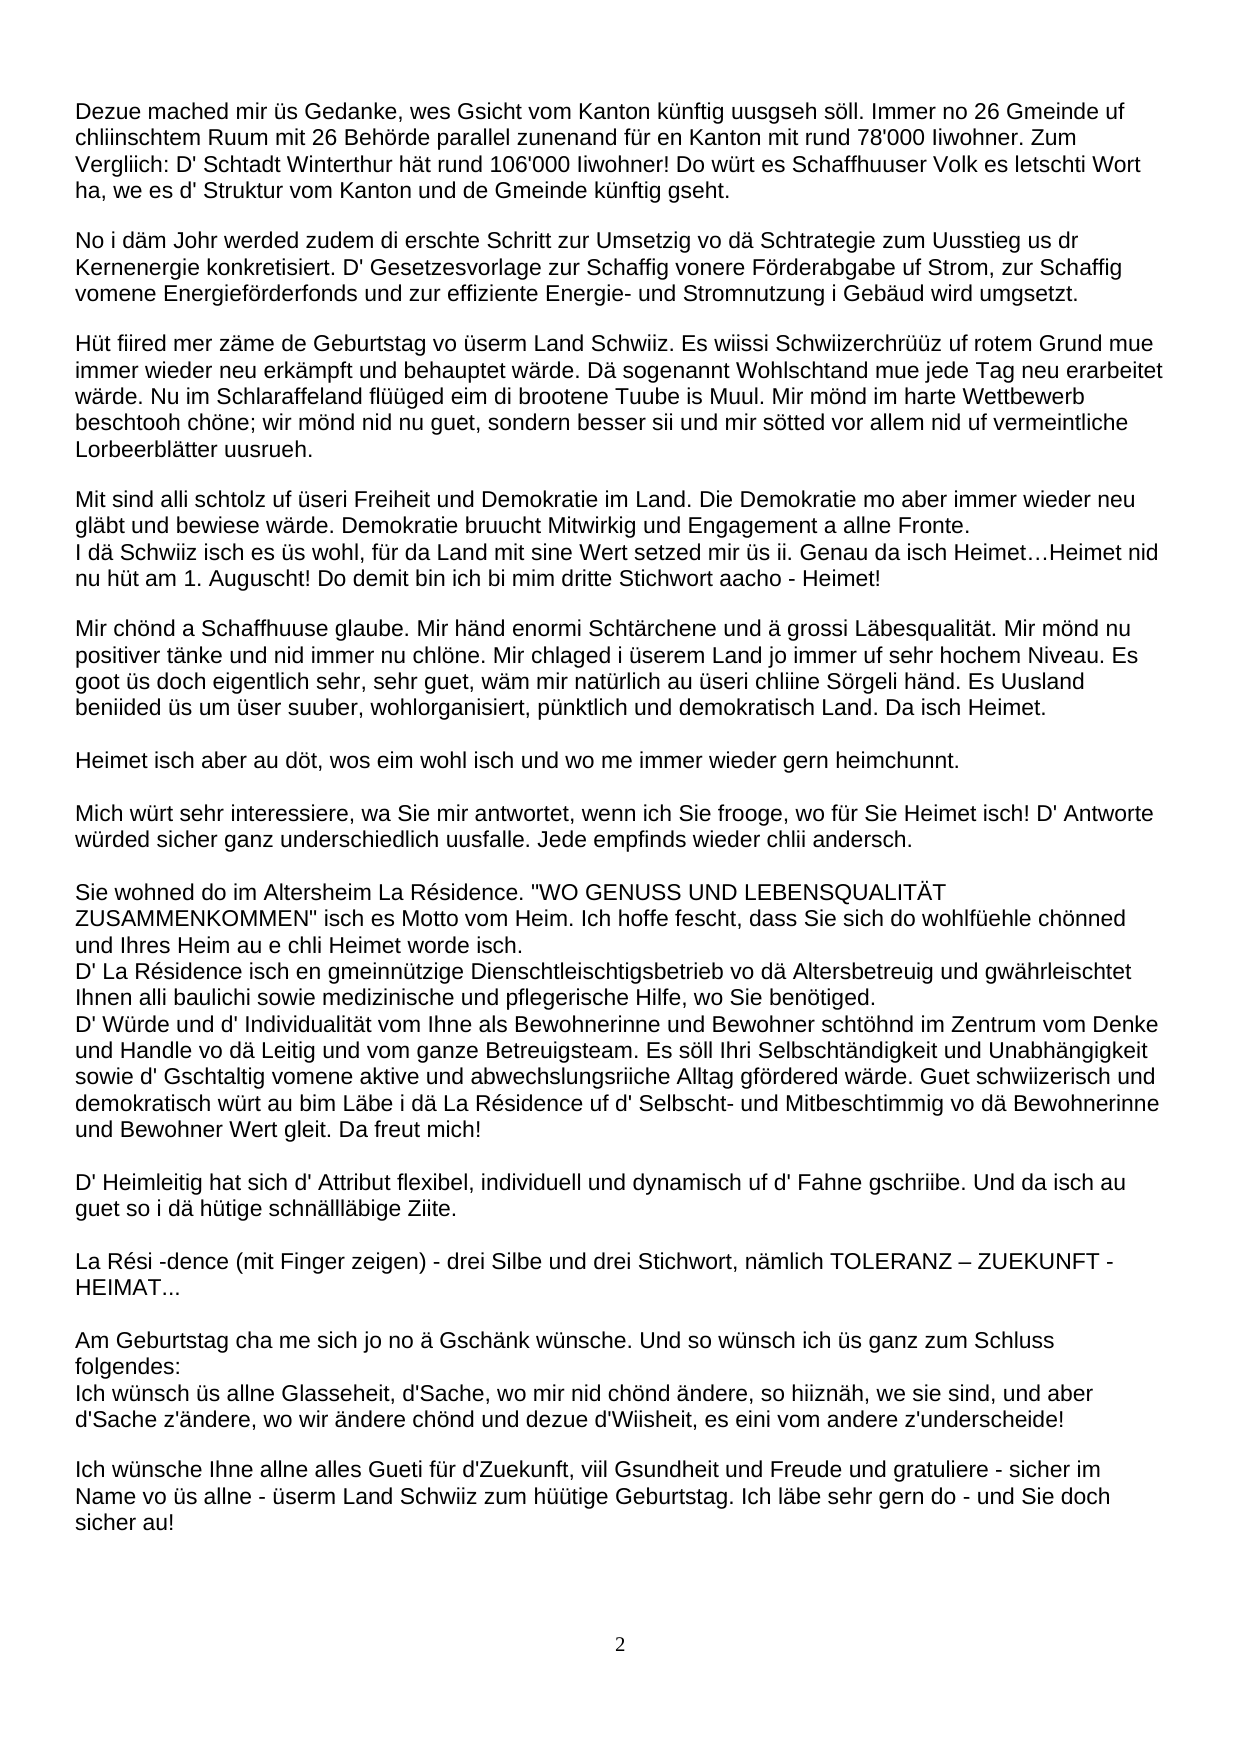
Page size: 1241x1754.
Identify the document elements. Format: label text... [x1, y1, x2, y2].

text Mit sind alli schtolz uf üseri Freiheit und Demokratie im Land. Die Demokratie mo aber immer wieder neu gläbt und bewiese wärde. Demokratie bruucht Mitwirkig und Engagement a allne Fronte. [75, 486, 1165, 539]
text I dä Schwiiz isch es üs wohl, für da Land mit sine Wert setzed mir üs ii. Genau da isch Heimet…Heimet nid nu hüt am 1. Auguscht! Do demit bin ich bi mim dritte Stichwort aacho - Heimet! [75, 539, 1165, 591]
text La Rési -dence (mit Finger zeigen) - drei Silbe und drei Stichwort, nämlich TOLERANZ – ZUEKUNFT - HEIMAT... [75, 1248, 1165, 1301]
text Ich wünsch üs allne Glasseheit, d'Sache, wo mir nid chönd ändere, so hiiznäh, we sie sind, und aber d'Sache z'ändere, wo wir ändere chönd und dezue d'Wiisheit, es eini vom andere z'underscheide! [75, 1379, 1165, 1432]
text D' Würde und d' Individualität vom Ihne als Bewohnerinne und Bewohner schtöhnd im Zentrum vom Denke und Handle vo dä Leitig und vom ganze Betreuigsteam. Es söll Ihri Selbschtändigkeit und Unabhängigkeit sowie d' Gschtaltig vomene aktive und abwechslungsriiche Alltag gfördered wärde. Guet schwiizerisch und demokratisch würt au bim Läbe i dä La Résidence uf d' Selbscht- und Mitbeschtimmig vo dä Bewohnerinne und Bewohner Wert gleit. Da freut mich! [75, 1011, 1165, 1142]
text Am Geburtstag cha me sich jo no ä Gschänk wünsche. Und so wünsch ich üs ganz zum Schluss folgendes: [75, 1327, 1165, 1379]
text Ich wünsche Ihne allne alles Gueti für d'Zuekunft, viil Gsundheit und Freude und gratuliere - sicher im Name vo üs allne - üserm Land Schwiiz zum hüütige Geburtstag. Ich läbe sehr gern do - und Sie doch sicher au! [75, 1456, 1165, 1535]
text Heimet isch aber au döt, wos eim wohl isch und wo me immer wieder gern heimchunnt. [75, 747, 1165, 773]
text D' La Résidence isch en gmeinnützige Dienschtleischtigsbetrieb vo dä Altersbetreuig und gwährleischtet Ihnen alli baulichi sowie medizinische und pflegerische Hilfe, wo Sie benötiged. [75, 958, 1165, 1011]
text D' Heimleitig hat sich d' Attribut flexibel, individuell und dynamisch uf d' Fahne gschriibe. Und da isch au guet so i dä hütige schnällläbige Ziite. [75, 1169, 1165, 1221]
text Mich würt sehr interessiere, wa Sie mir antwortet, wenn ich Sie frooge, wo für Sie Heimet isch! D' Antworte würded sicher ganz underschiedlich uusfalle. Jede empfinds wieder chlii andersch. [75, 800, 1165, 852]
text No i däm Johr werded zudem di erschte Schritt zur Umsetzig vo dä Schtrategie zum Uusstieg us dr Kernenergie konkretisiert. D' Gesetzesvorlage zur Schaffig vonere Förderabgabe uf Strom, zur Schaffig vomene Energieförderfonds und zur effiziente Energie- und Stromnutzung i Gebäud wird umgsetzt. [75, 227, 1165, 306]
text Sie wohned do im Altersheim La Résidence. "WO GENUSS UND LEBENSQUALITÄT ZUSAMMENKOMMEN" isch es Motto vom Heim. Ich hoffe fescht, dass Sie sich do wohlfüehle chönned und Ihres Heim au e chli Heimet worde isch. [75, 879, 1165, 958]
text Dezue mached mir üs Gedanke, wes Gsicht vom Kanton künftig uusgseh söll. Immer no 26 Gmeinde uf chliinschtem Ruum mit 26 Behörde parallel zunenand für en Kanton mit rund 78'000 Iiwohner. Zum Vergliich: D' Schtadt Winterthur hät rund 106'000 Iiwohner! Do würt es Schaffhuuser Volk es letschti Wort ha, we es d' Struktur vom Kanton und de Gmeinde künftig gseht. [75, 98, 1165, 203]
text Hüt fiired mer zäme de Geburtstag vo üserm Land Schwiiz. Es wiissi Schwiizerchrüüz uf rotem Grund mue immer wieder neu erkämpft und behauptet wärde. Dä sogenannt Wohlschtand mue jede Tag neu erarbeitet wärde. Nu im Schlaraffeland flüüged eim di brootene Tuube is Muul. Mir mönd im harte Wettbewerb beschtooh chöne; wir mönd nid nu guet, sondern besser sii und mir sötted vor allem nid uf vermeintliche Lorbeerblätter uusrueh. [75, 330, 1165, 462]
text Mir chönd a Schaffhuuse glaube. Mir händ enormi Schtärchene und ä grossi Läbesqualität. Mir mönd nu positiver tänke und nid immer nu chlöne. Mir chlaged i üserem Land jo immer uf sehr hochem Niveau. Es goot üs doch eigentlich sehr, sehr guet, wäm mir natürlich au üseri chliine Sörgeli händ. Es Uusland beniided üs um üser suuber, wohlorganisiert, pünktlich und demokratisch Land. Da isch Heimet. [75, 615, 1165, 721]
